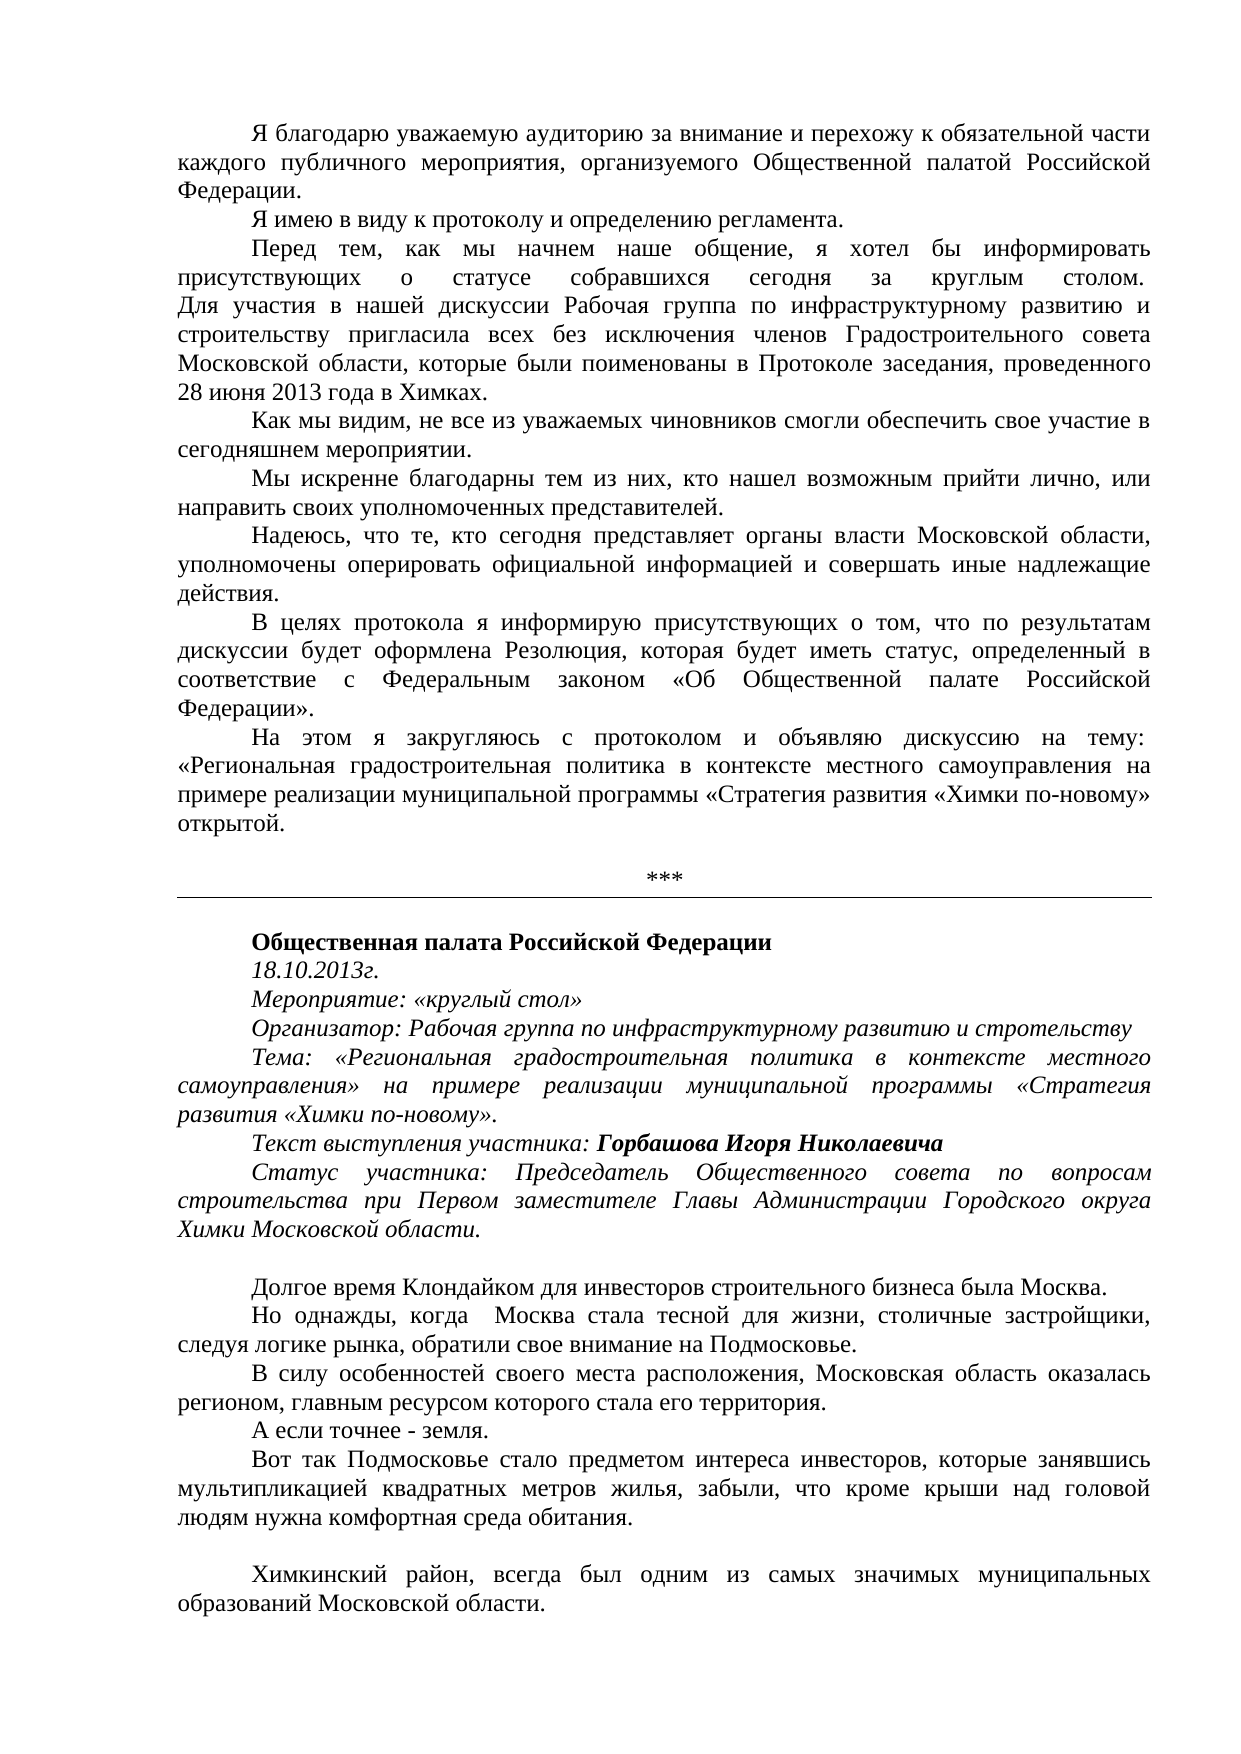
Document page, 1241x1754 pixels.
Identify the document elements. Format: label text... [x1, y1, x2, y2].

text *** [177, 866, 1152, 897]
text Долгое время Клондайком для инвесторов строительного бизнеса была Москва. [177, 1272, 1152, 1301]
text Текст выступления участника: Горбашова Игоря Николаевича [177, 1128, 1152, 1157]
text Но однажды, когда Москва стала тесной для жизни, столичные застройщики, следуя логике рынка, обратили свое внимание на Подмосковье. [177, 1301, 1152, 1358]
text Мероприятие: «круглый стол» [177, 984, 1152, 1013]
text Организатор: Рабочая группа по инфраструктурному развитию и стротельству [251, 1013, 1152, 1042]
text Химкинский район, всегда был одним из самых значимых муниципальных образований Московской области. [177, 1559, 1152, 1617]
text В целях протокола я информирую присутствующих о том, что по результатам дискуссии будет оформлена Резолюция, которая будет иметь статус, определенный в соответствие с Федеральным законом «Об Общественной палате Российской Федерации». [177, 607, 1152, 722]
text 18.10.2013г. [177, 956, 1152, 984]
text Общественная палата Российской Федерации [177, 927, 1152, 956]
text Надеюсь, что те, кто сегодня представляет органы власти Московской области, уполномочены оперировать официальной информацией и совершать иные надлежащие действия. [177, 521, 1152, 607]
text Перед тем, как мы начнем наше общение, я хотел бы информировать присутствующих о статусе собравшихся сегодня за круглым столом. Для участия в нашей дискуссии Рабочая группа по инфраструктурному развитию и строительству пригласила всех без исключения членов Градостроительного совета Московской области, которые были поименованы в Протоколе заседания, проведенного 28 июня 2013 года в Химках. [177, 233, 1152, 406]
text Вот так Подмосковье стало предметом интереса инвесторов, которые занявшись мультипликацией квадратных метров жилья, забыли, что кроме крыши над головой людям нужна комфортная среда обитания. [177, 1444, 1152, 1531]
text Мы искренне благодарны тем из них, кто нашел возможным прийти лично, или направить своих уполномоченных представителей. [177, 463, 1152, 521]
text Я благодарю уважаемую аудиторию за внимание и перехожу к обязательной части каждого публичного мероприятия, организуемого Общественной палатой Российской Федерации. [177, 118, 1152, 204]
text Как мы видим, не все из уважаемых чиновников смогли обеспечить свое участие в сегодняшнем мероприятии. [177, 406, 1152, 463]
text На этом я закругляюсь с протоколом и объявляю дискуссию на тему: «Региональная градостроительная политика в контексте местного самоуправления на примере реализации муниципальной программы «Стратегия развития «Химки по-новому» открытой. [177, 722, 1152, 837]
text А если точнее - земля. [177, 1416, 1152, 1444]
text Тема: «Региональная градостроительная политика в контексте местного самоуправления» на примере реализации муниципальной программы «Стратегия развития «Химки по-новому». [177, 1042, 1152, 1128]
text В силу особенностей своего места расположения, Московская область оказалась регионом, главным ресурсом которого стала его территория. [177, 1358, 1152, 1416]
text Я имею в виду к протоколу и определению регламента. [177, 204, 1152, 233]
text Статус участника: Председатель Общественного совета по вопросам строительства при Первом заместителе Главы Администрации Городского округа Химки Московской области. [177, 1157, 1152, 1243]
